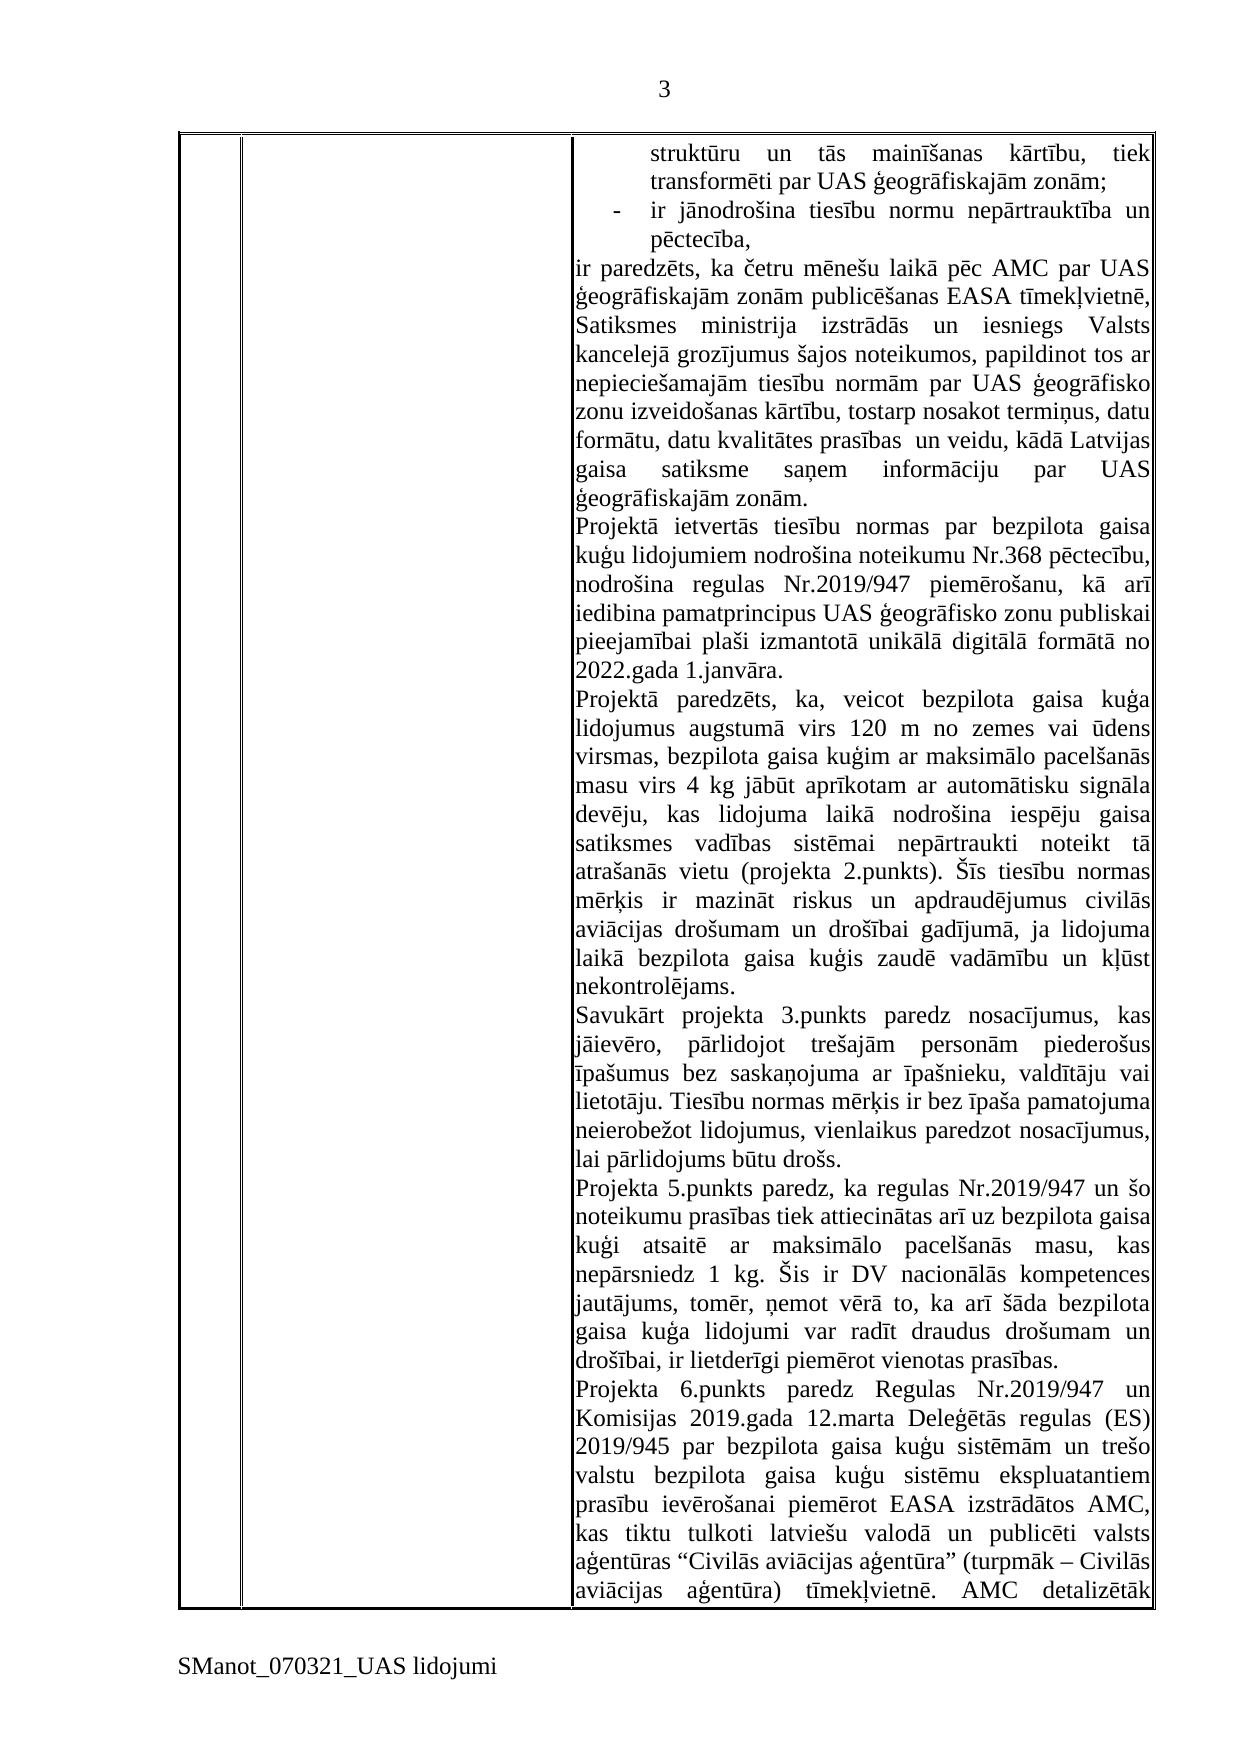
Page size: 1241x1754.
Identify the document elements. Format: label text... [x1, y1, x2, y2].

table_cell 2. [181, 135, 242, 1607]
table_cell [572, 135, 1152, 1607]
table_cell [242, 133, 572, 1607]
